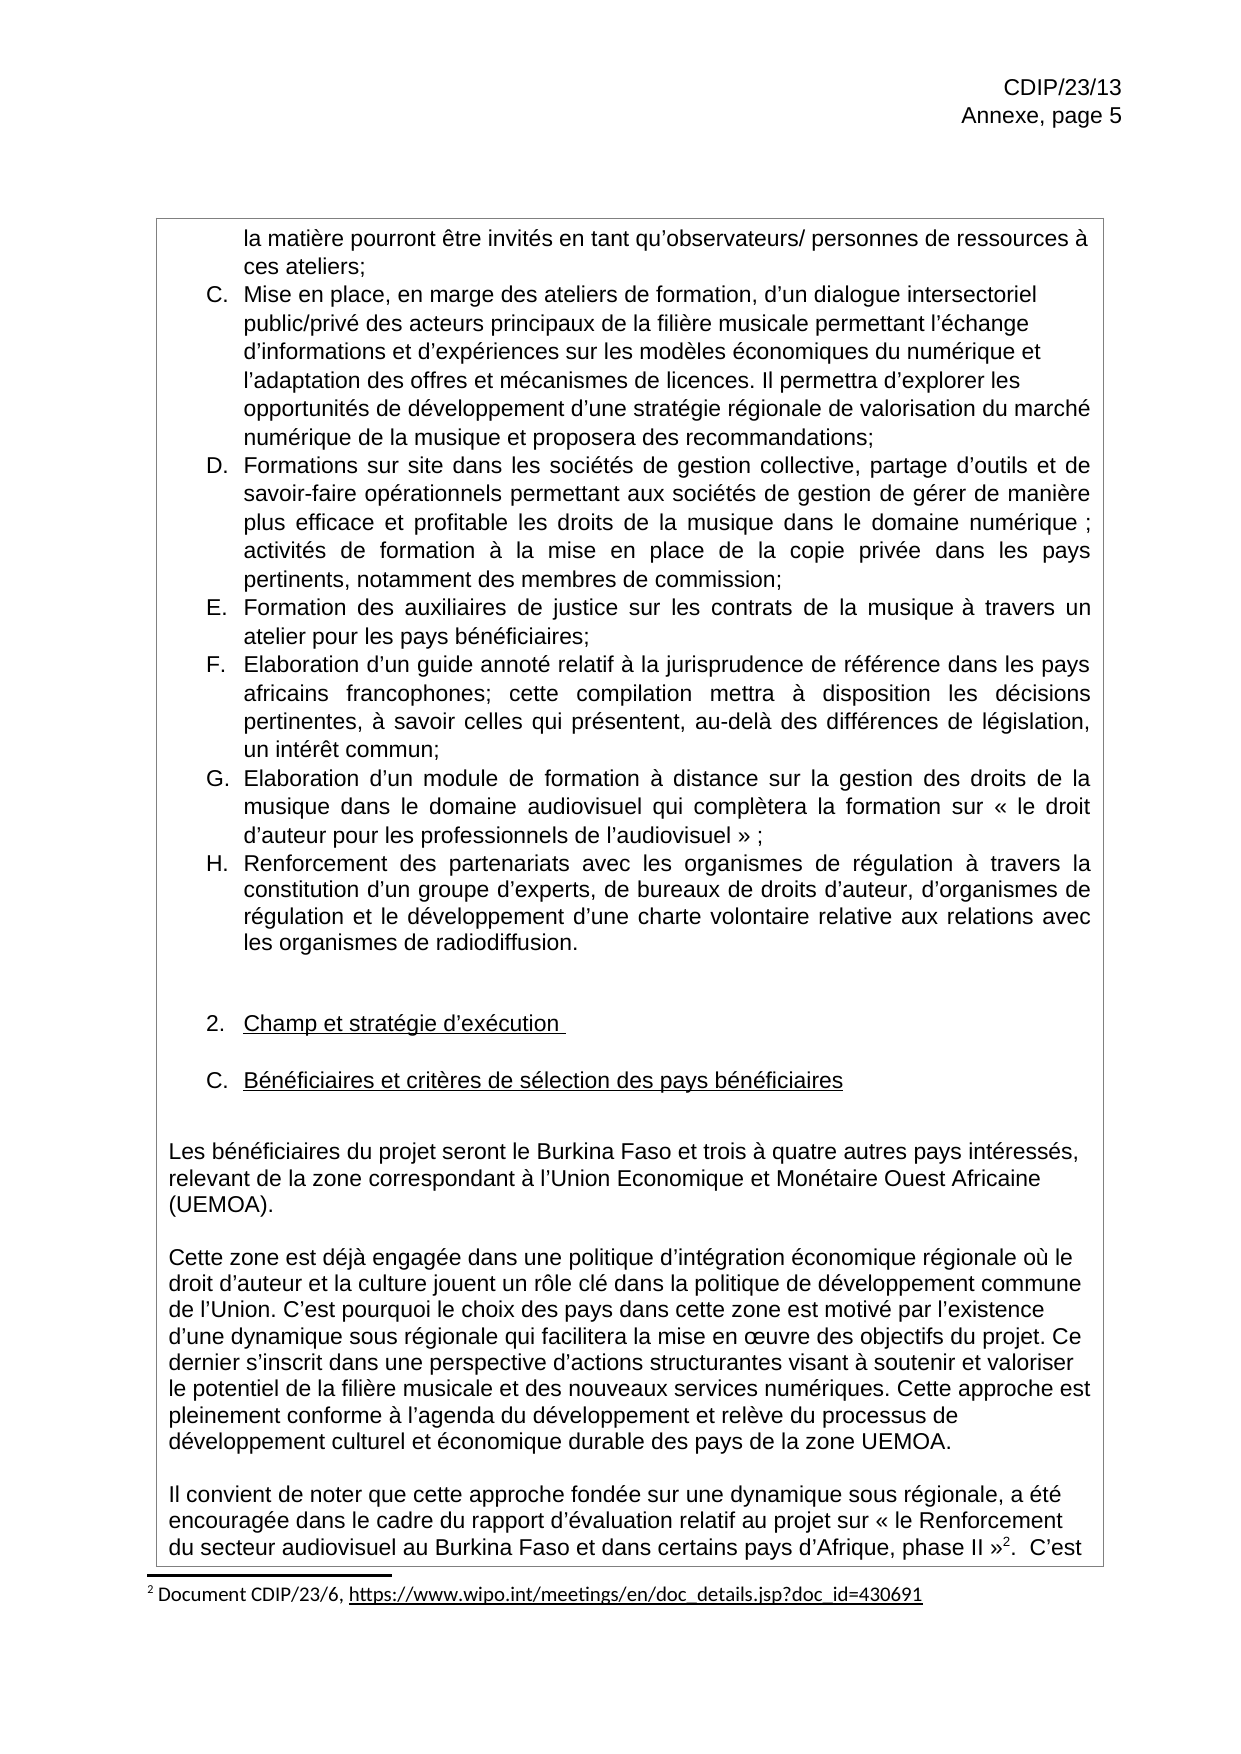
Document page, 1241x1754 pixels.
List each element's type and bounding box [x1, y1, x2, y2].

table_cell [157, 219, 1103, 1566]
